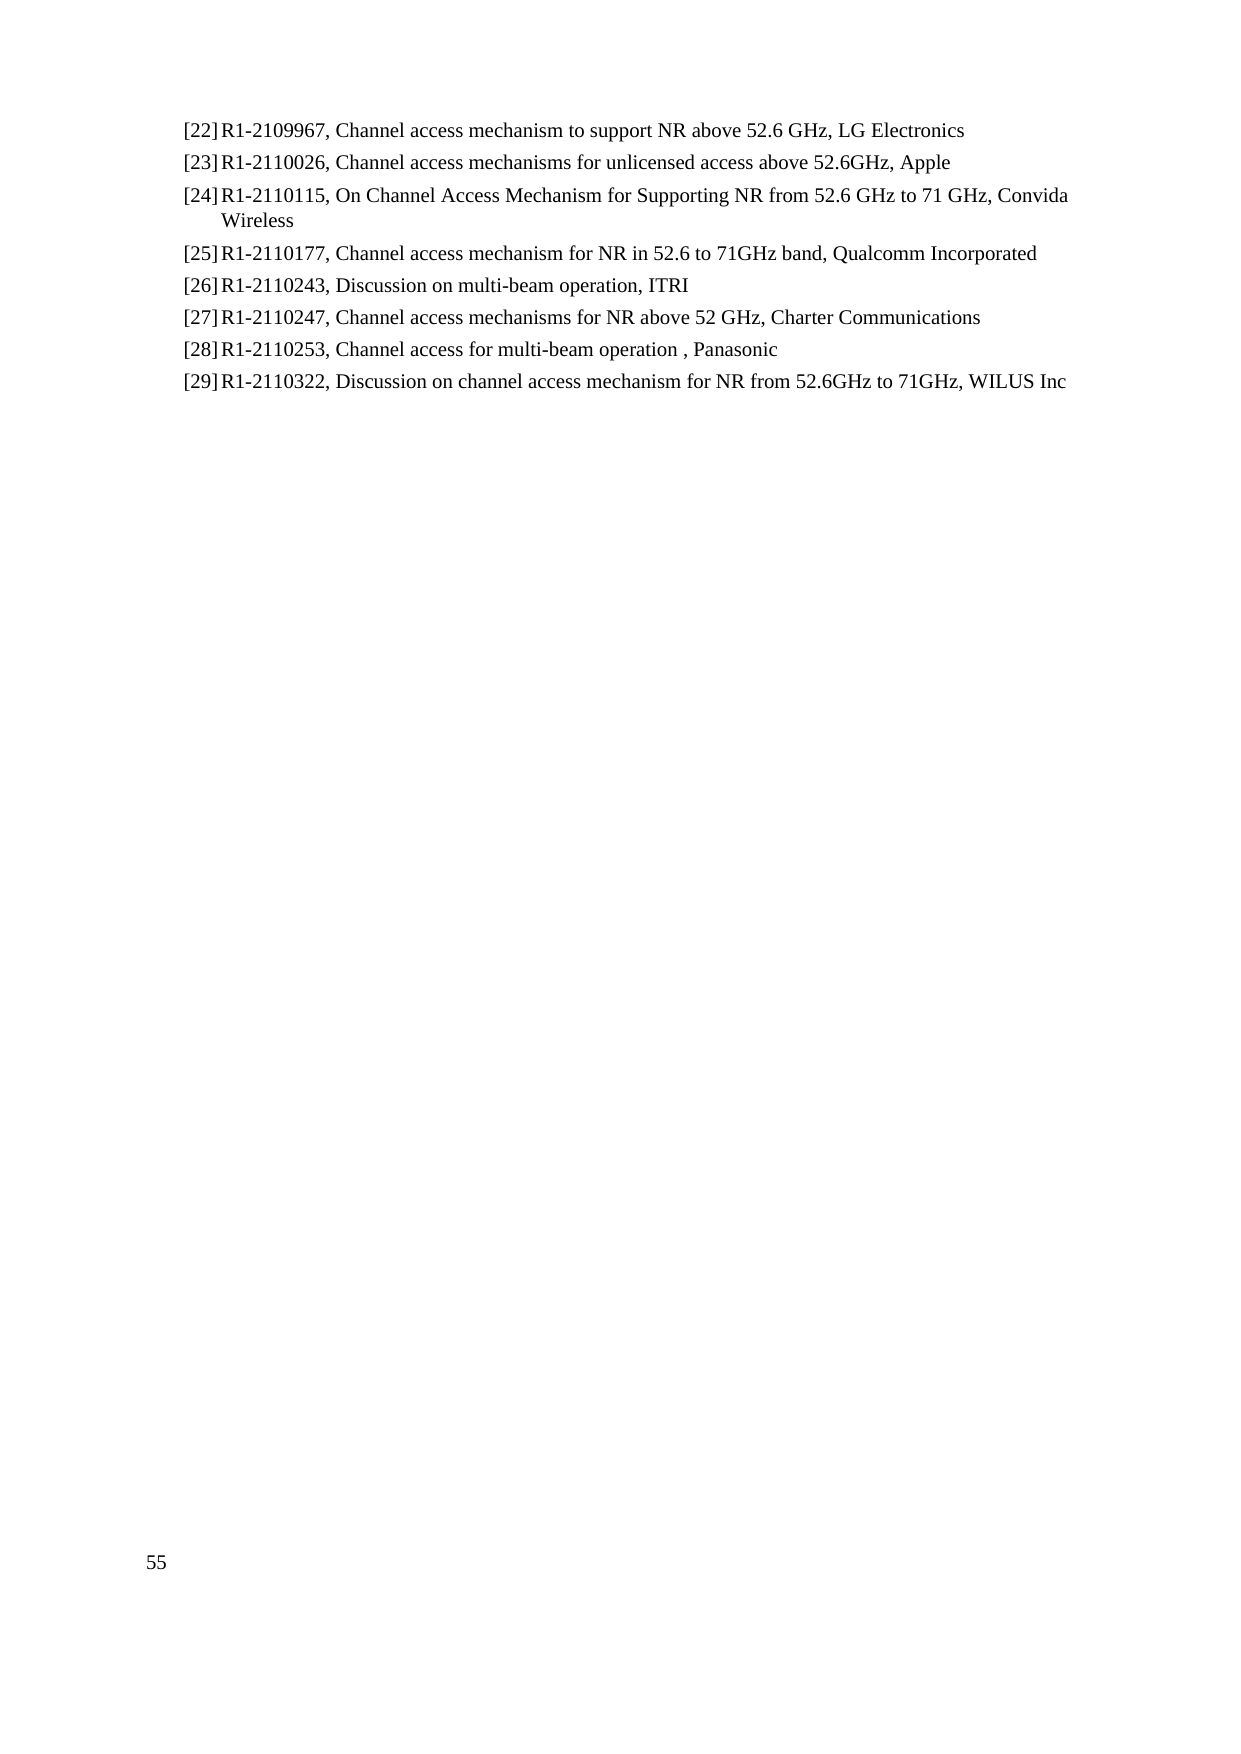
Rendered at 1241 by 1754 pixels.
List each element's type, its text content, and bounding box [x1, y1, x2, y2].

list R1-2110322, Discussion on channel access mechanism for NR from 52.6GHz to 71GHz, WILUS Inc [183, 369, 1122, 393]
list R1-2110026, Channel access mechanisms for unlicensed access above 52.6GHz, Apple [183, 150, 1122, 174]
list R1-2110253, Channel access for multi-beam operation , Panasonic [183, 337, 1122, 361]
list R1-2110243, Discussion on multi-beam operation, ITRI [183, 273, 1122, 297]
list R1-2110115, On Channel Access Mechanism for Supporting NR from 52.6 GHz to 71 GHz, Convida Wireless [183, 182, 1122, 232]
list R1-2110247, Channel access mechanisms for NR above 52 GHz, Charter Communications [183, 305, 1122, 329]
list R1-2110177, Channel access mechanism for NR in 52.6 to 71GHz band, Qualcomm Incorporated [183, 241, 1122, 265]
list R1-2109967, Channel access mechanism to support NR above 52.6 GHz, LG Electronics [183, 118, 1122, 142]
